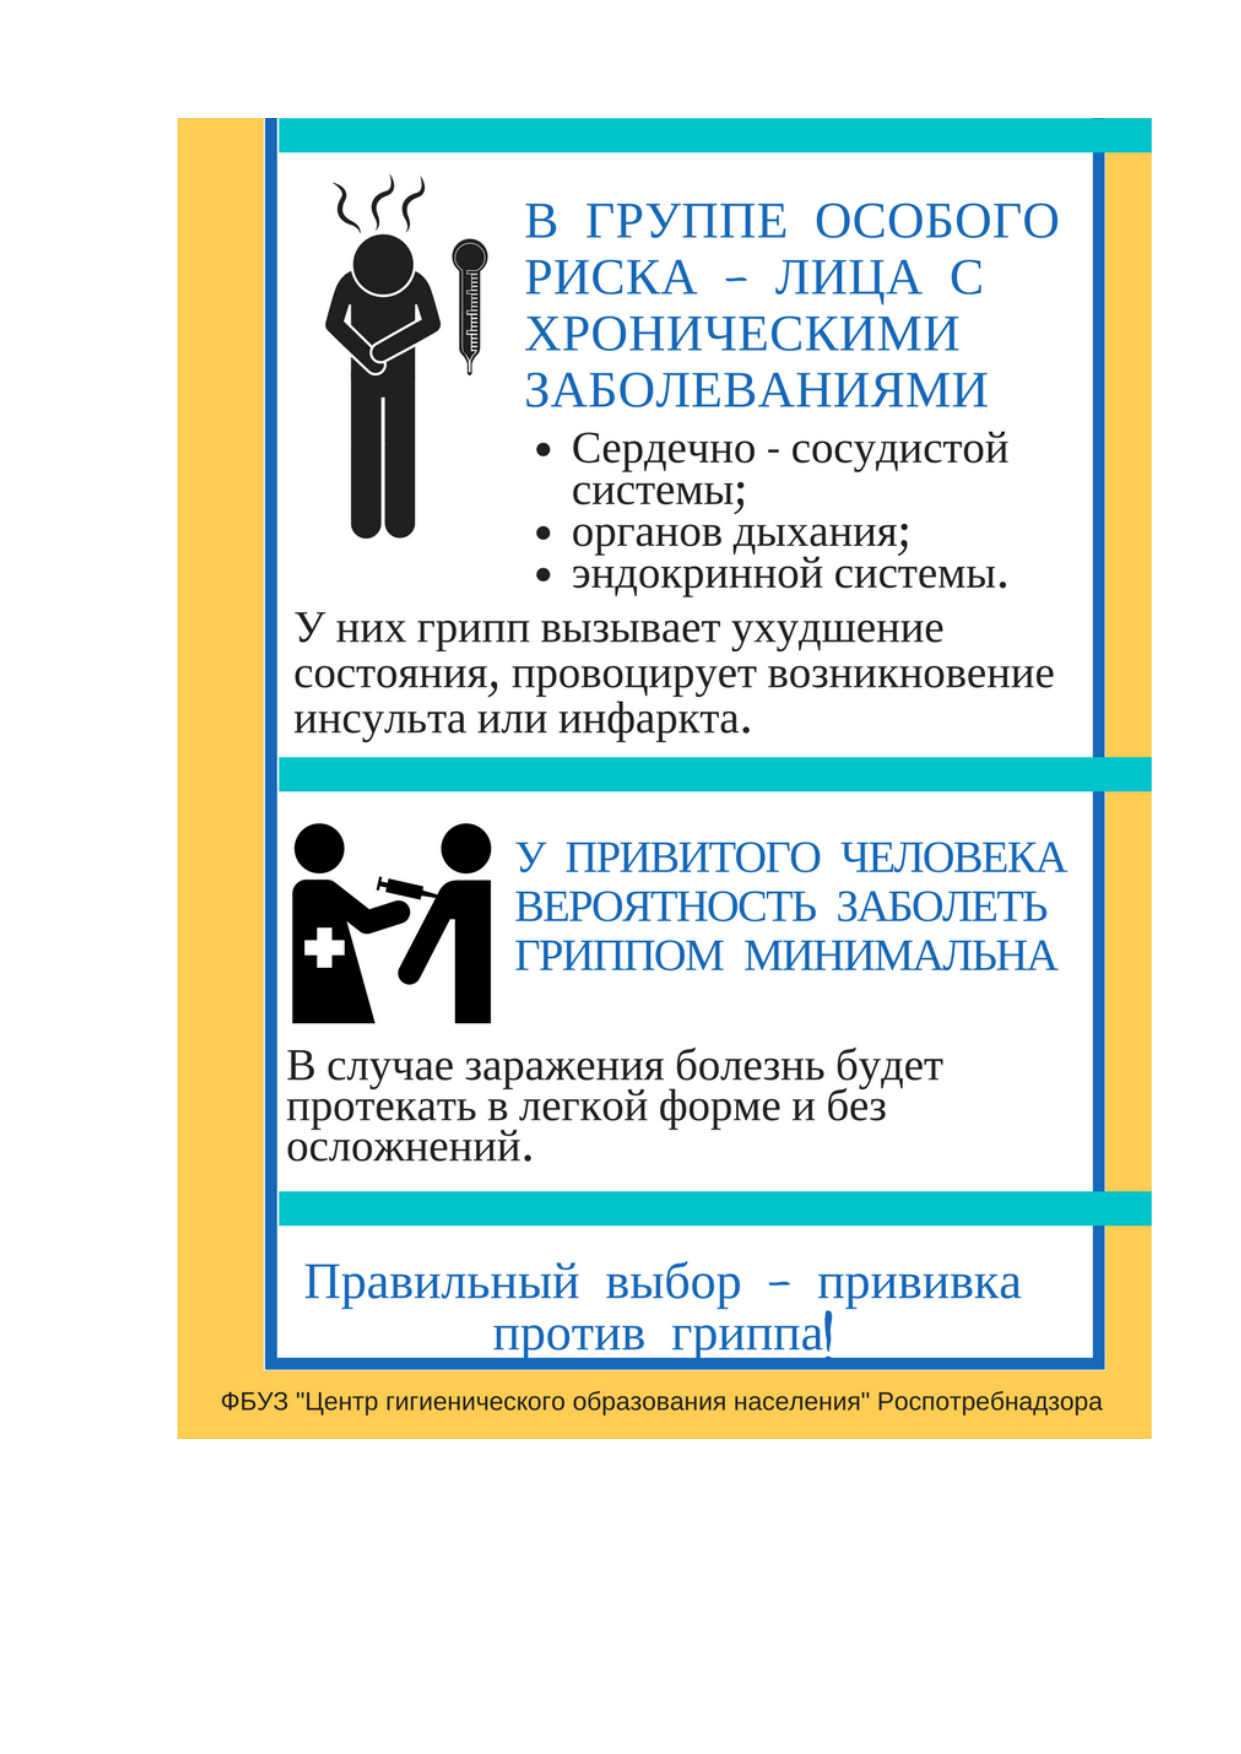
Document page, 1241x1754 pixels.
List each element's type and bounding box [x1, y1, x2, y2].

picture [177, 118, 1152, 1439]
